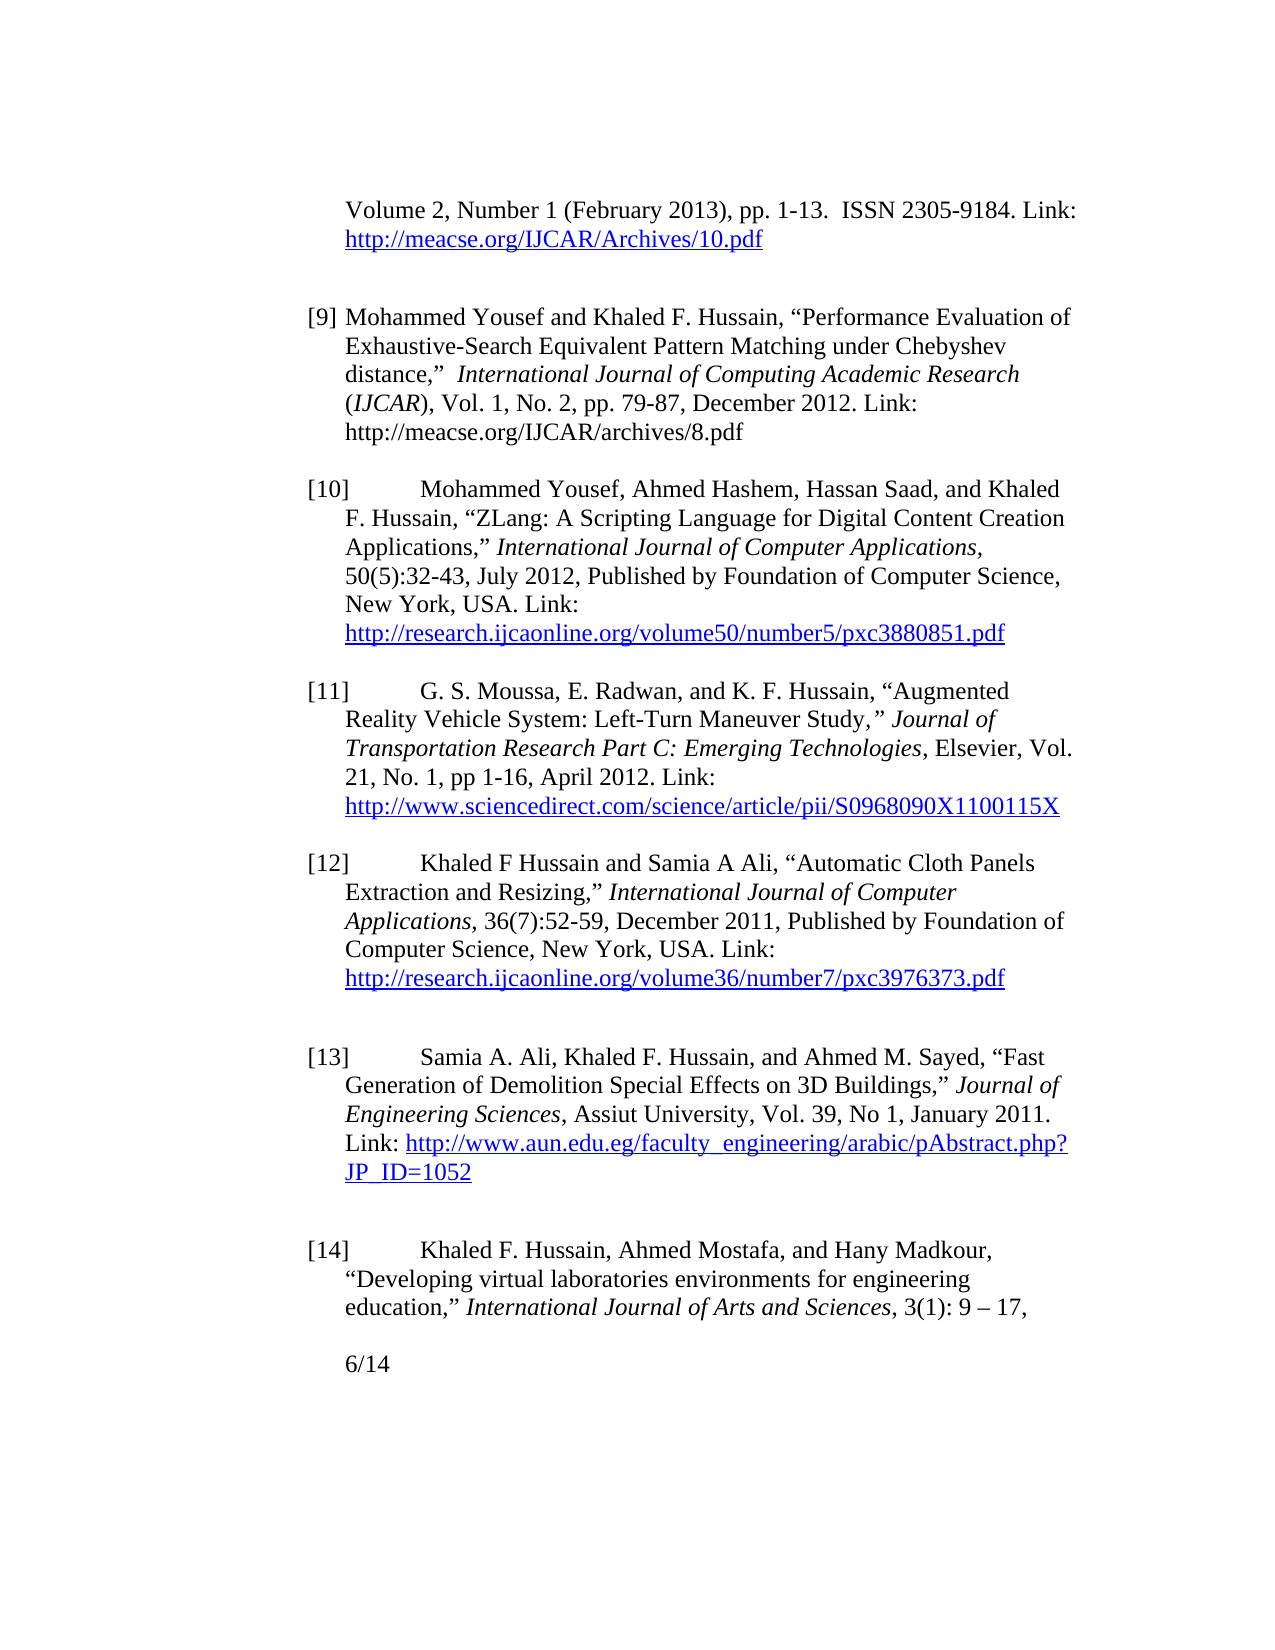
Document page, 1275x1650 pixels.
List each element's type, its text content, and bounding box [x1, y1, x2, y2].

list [307, 1235, 1080, 1321]
list Samia A. Ali, Khaled F. Hussain, and Ahmed M. Sayed, “Fast Generation of Demolition Special Effects on 3D Buildings,” Journal of Engineering Sciences, Assiut University, Vol. 39, No 1, January 2011. Link: http://www.aun.edu.eg/faculty_engineering/arabic/pAbstract.php?JP_ID=1052 [307, 1042, 1080, 1185]
list Khaled F Hussain and Samia A Ali, “Automatic Cloth Panels Extraction and Resizing,” International Journal of Computer Applications, 36(7):52-59, December 2011, Published by Foundation of Computer Science, New York, USA. Link: http://research.ijcaonline.org/volume36/number7/pxc3976373.pdf [307, 848, 1080, 992]
list Mohammed Yousef and Khaled F. Hussain, “Performance Evaluation of Exhaustive-Search Equivalent Pattern Matching under Chebyshev distance,” International Journal of Computing Academic Research (IJCAR), Vol. 1, No. 2, pp. 79-87, December 2012. Link: http://meacse.org/IJCAR/archives/8.pdf [307, 302, 1080, 446]
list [307, 195, 1080, 252]
list G. S. Moussa, E. Radwan, and K. F. Hussain, “Augmented Reality Vehicle System: Left-Turn Maneuver Study,” Journal of Transportation Research Part C: Emerging Technologies, Elsevier, Vol. 21, No. 1, pp 1-16, April 2012. Link: http://www.sciencedirect.com/science/article/pii/S0968090X1100115X [307, 676, 1080, 819]
list Mohammed Yousef, Ahmed Hashem, Hassan Saad, and Khaled F. Hussain, “ZLang: A Scripting Language for Digital Content Creation Applications,” International Journal of Computer Applications, 50(5):32-43, July 2012, Published by Foundation of Computer Science, New York, USA. Link: http://research.ijcaonline.org/volume50/number5/pxc3880851.pdf [307, 474, 1080, 647]
